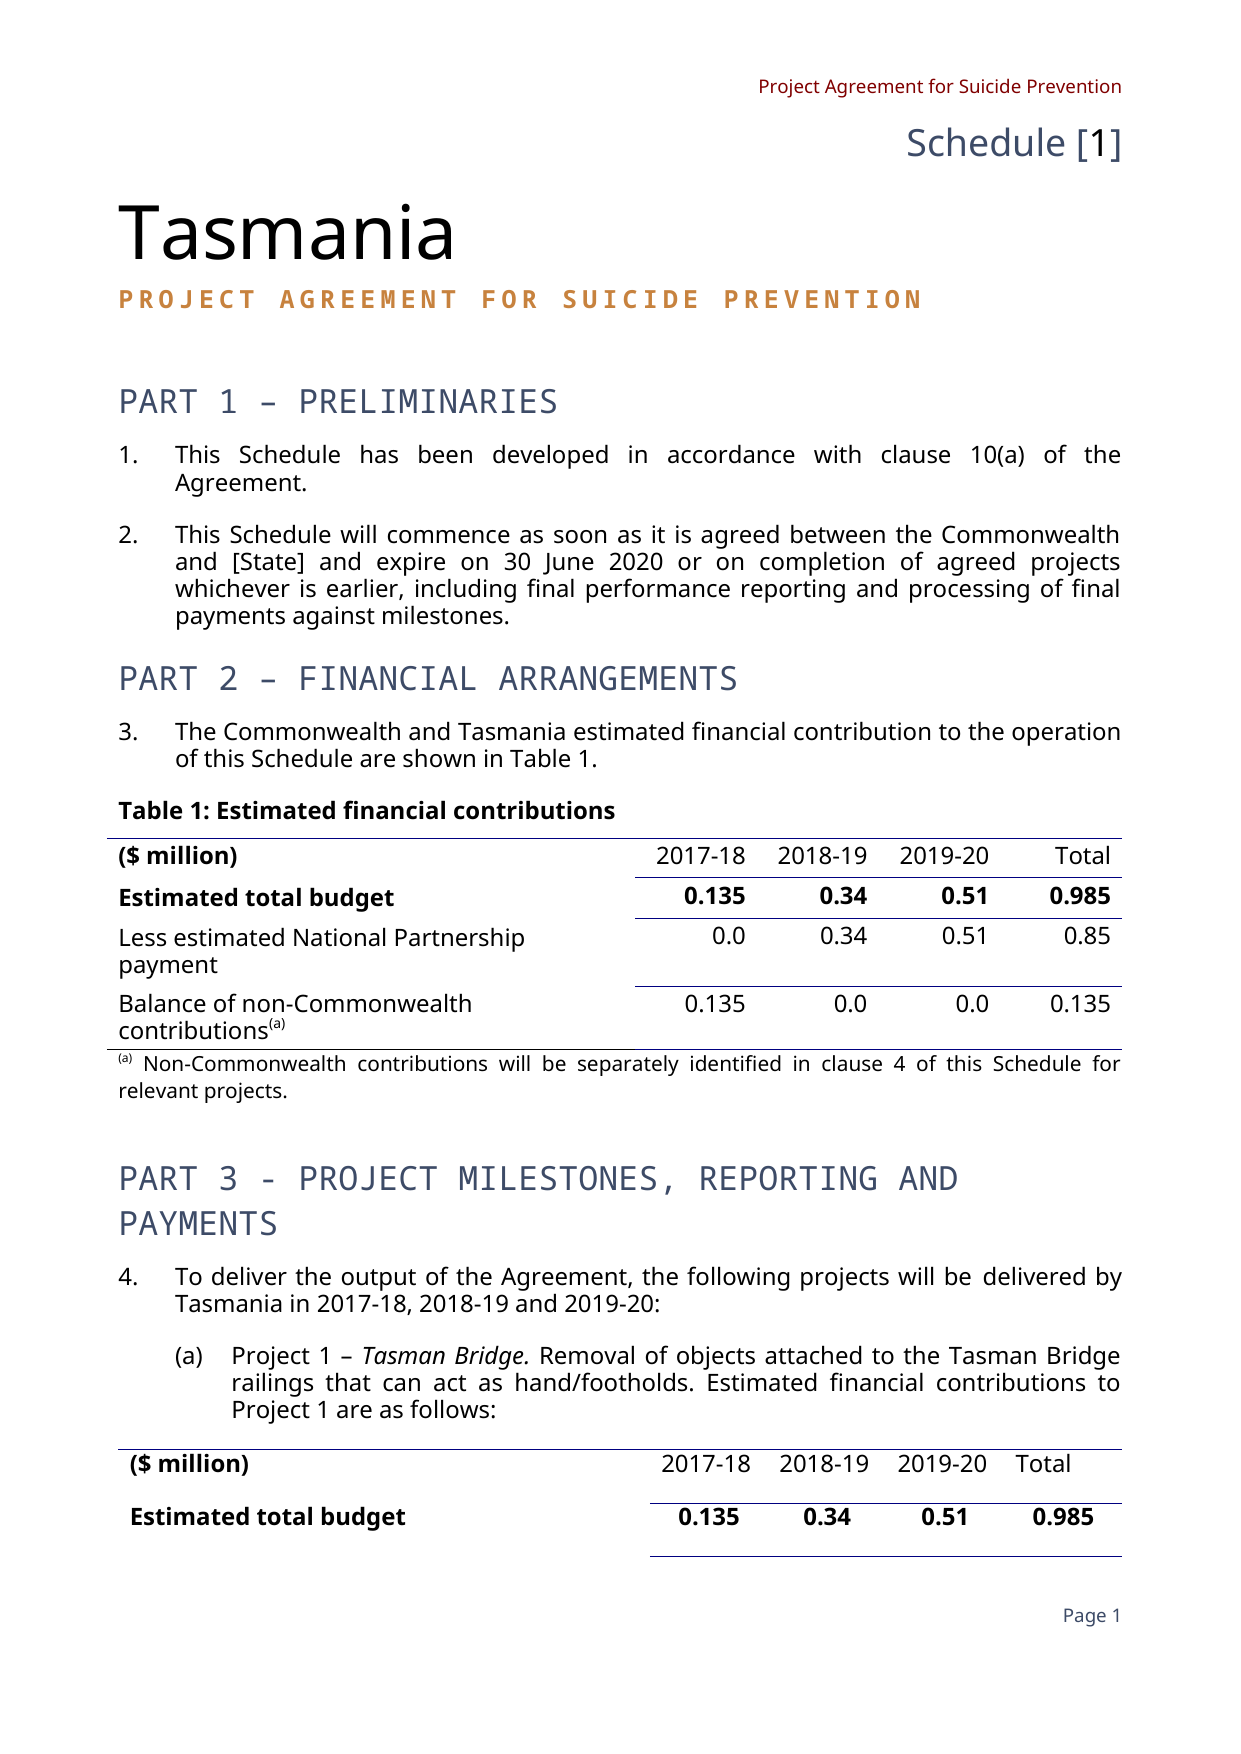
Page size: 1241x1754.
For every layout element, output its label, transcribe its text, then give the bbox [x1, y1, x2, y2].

table_header 2019-20 [886, 1450, 1004, 1502]
table_header 2019-20 [879, 839, 1000, 877]
table_cell 0.135 [635, 987, 757, 1049]
subtitle Part 1 – Preliminaries [118, 378, 1122, 423]
table_header ($ million) [107, 839, 635, 877]
subtitle Schedule [1] [156, 116, 1122, 167]
table_header 2018-19 [768, 1450, 886, 1502]
table_cell 0.34 [768, 1504, 886, 1556]
table_header 2017-18 [650, 1450, 768, 1502]
table_cell 0.0 [757, 987, 878, 1049]
text Project 1 – Tasman Bridge. Removal of objects attached to the Tasman Bridge railings that can act as hand/footholds. Estimated financial contributions to Project 1 are as follows: [175, 1343, 1122, 1424]
subtitle Part 3 - Project milestones, reporting and payments [118, 1154, 1122, 1245]
table_cell 0.985 [1004, 1504, 1122, 1556]
title Tasmania [118, 179, 1122, 282]
table_cell 0.34 [757, 919, 878, 986]
table_cell 0.0 [635, 919, 757, 986]
table_header Total [1000, 839, 1122, 877]
list (a) Non-Commonwealth contributions will be separately identified in clause 4 of this Schedule for relevant projects. [118, 1050, 1122, 1104]
table_cell Balance of non-Commonwealth contributions(a) [107, 986, 635, 1049]
subtitle Project Agreement for Suicide prevention [118, 282, 1122, 316]
text To deliver the output of the Agreement, the following projects will be delivered by Tasmania in 2017-18, 2018-19 and 2019-20: [118, 1264, 1122, 1318]
text This Schedule will commence as soon as it is agreed between the Commonwealth and [State] and expire on 30 June 2020 or on completion of agreed projects whichever is earlier, including final performance reporting and processing of final payments against milestones. [118, 521, 1122, 630]
table_header 2017-18 [635, 839, 757, 877]
table_cell Estimated total budget [107, 877, 635, 918]
table_cell 0.135 [635, 878, 757, 918]
table_cell 0.51 [879, 919, 1000, 986]
table_cell 0.51 [879, 878, 1000, 918]
table_cell 0.135 [1000, 987, 1122, 1049]
table_header Total [1004, 1450, 1122, 1502]
table_cell Less estimated National Partnership payment [107, 918, 635, 986]
table_cell Estimated total budget [118, 1503, 650, 1556]
text The Commonwealth and Tasmania estimated financial contribution to the operation of this Schedule are shown in Table 1. [118, 719, 1122, 773]
list Table 1: Estimated financial contributions [118, 798, 1122, 825]
list This Schedule has been developed in accordance with clause 10(a) of the Agreement. [118, 442, 1122, 496]
table_cell 0.51 [886, 1504, 1004, 1556]
table_cell 0.0 [879, 987, 1000, 1049]
table_header 2018-19 [757, 839, 878, 877]
table_cell 0.85 [1000, 919, 1122, 986]
subtitle Part 2 – Financial Arrangements [118, 655, 1122, 700]
table_cell 0.34 [757, 878, 878, 918]
table_cell 0.985 [1000, 878, 1122, 918]
table_header ($ million) [118, 1450, 650, 1502]
table_cell 0.135 [650, 1504, 768, 1556]
